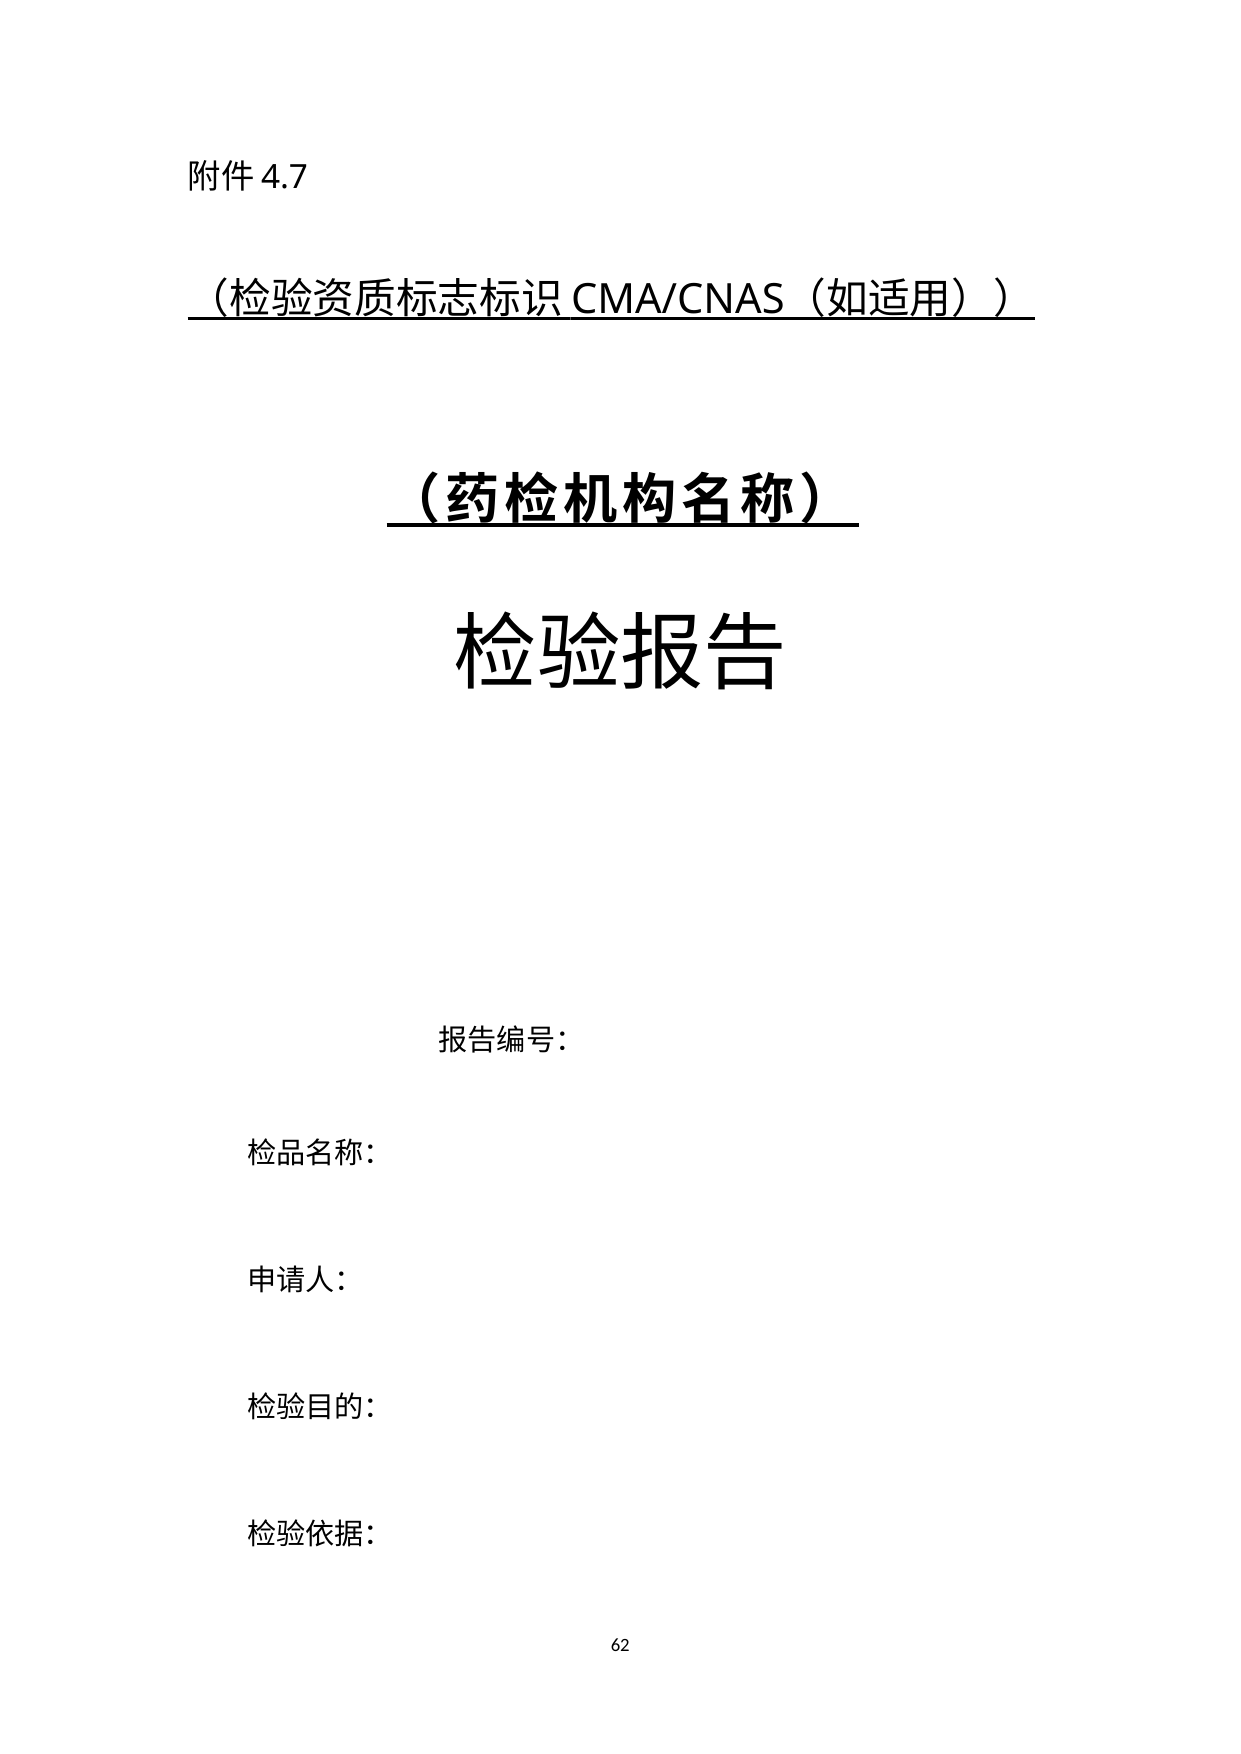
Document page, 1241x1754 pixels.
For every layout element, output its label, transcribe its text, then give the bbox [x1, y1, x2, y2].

text 申请人： [187, 1257, 1053, 1299]
text （检验资质标志标识CMA/CNAS（如适用）） [187, 265, 1053, 326]
text 检品名称： [187, 1130, 1053, 1172]
text 检验依据： [187, 1511, 1053, 1553]
text 检验报告 [187, 604, 1053, 702]
subtitle 附件4.7 [187, 150, 1053, 198]
text 检验目的： [187, 1384, 1053, 1426]
text 报告编号： [187, 1017, 1053, 1059]
text （药检机构名称） [187, 456, 1053, 534]
